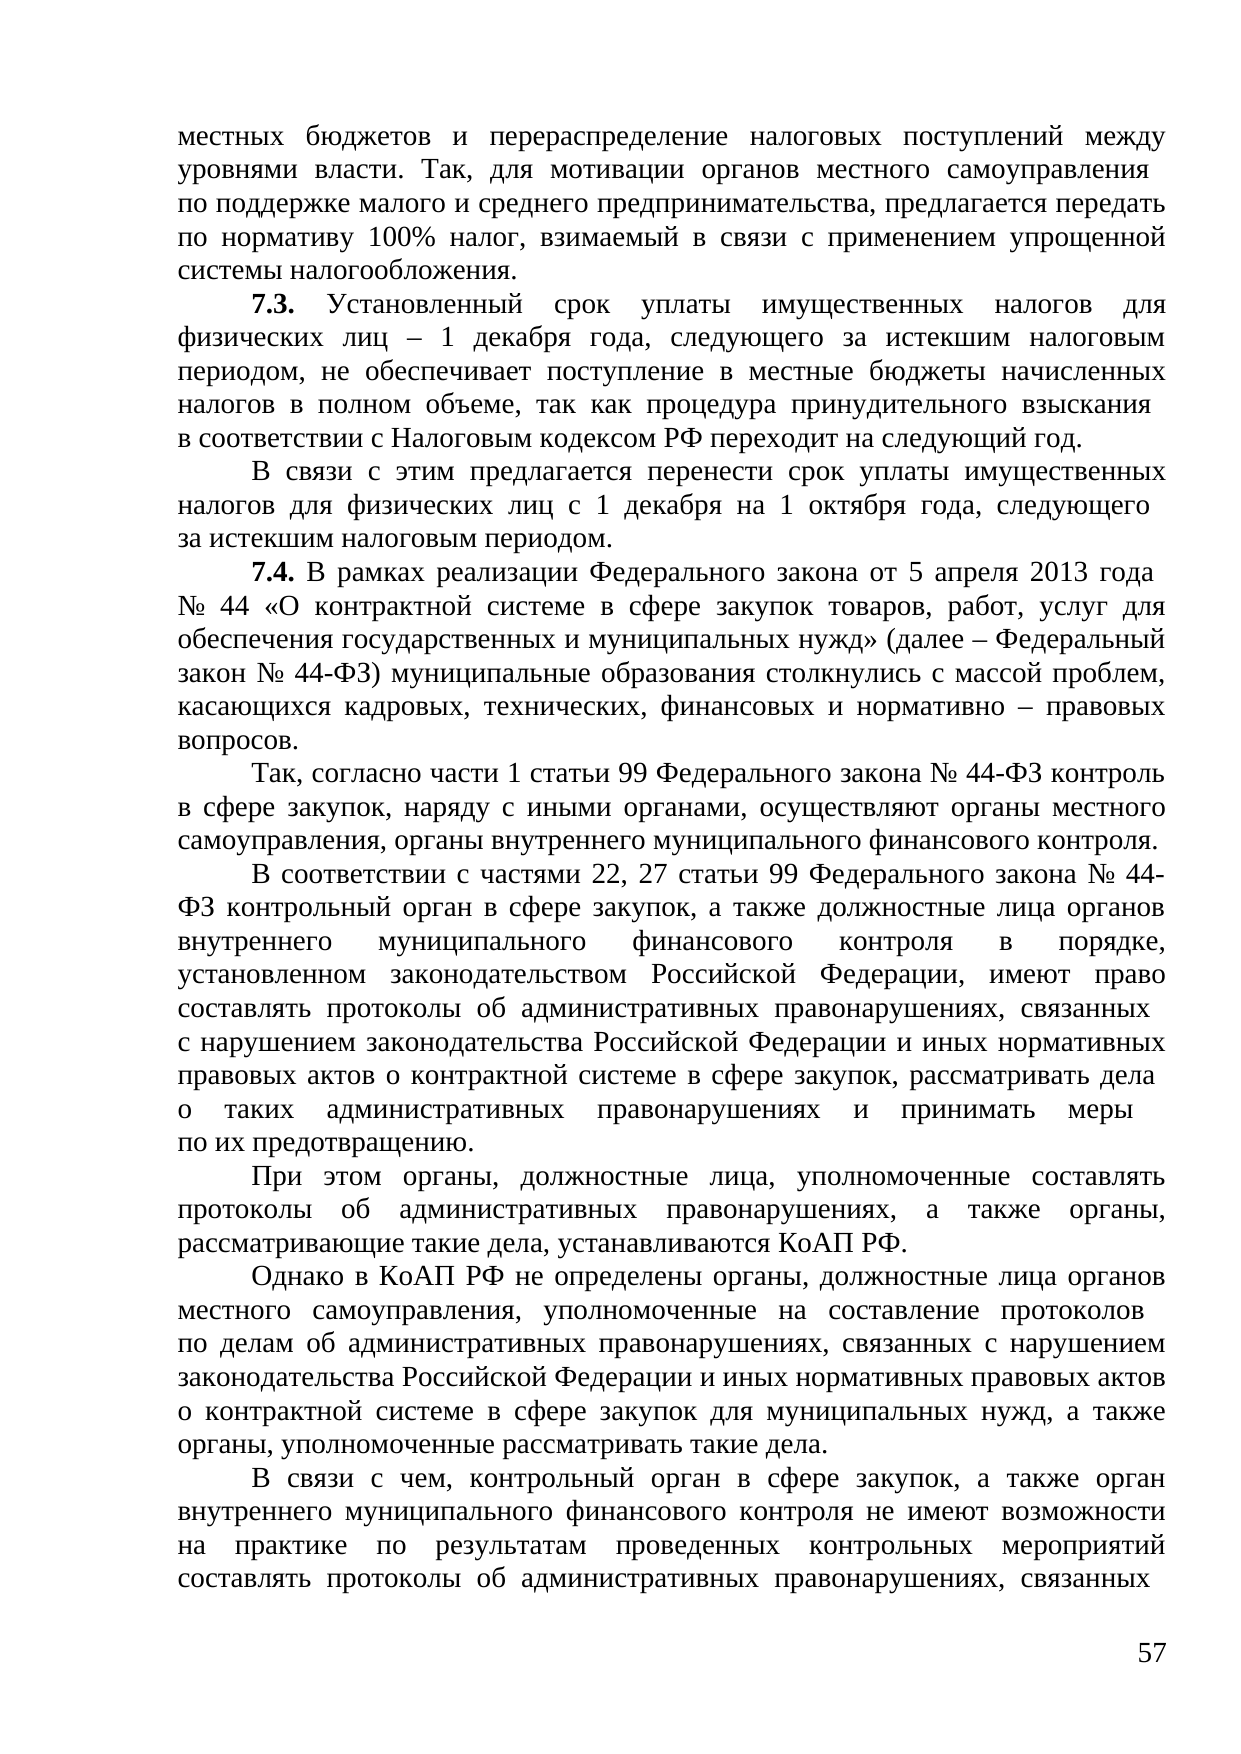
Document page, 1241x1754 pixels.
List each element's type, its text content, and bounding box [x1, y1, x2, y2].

text Так, согласно части 1 статьи 99 Федерального закона № 44-ФЗ контроль в сфере закупок, наряду с иными органами, осуществляют органы местного самоуправления, органы внутреннего муниципального финансового контроля. [177, 755, 1167, 856]
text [177, 118, 1167, 286]
text 7.4. В рамках реализации Федерального закона от 5 апреля 2013 года № 44 «О контрактной системе в сфере закупок товаров, работ, услуг для обеспечения государственных и муниципальных нужд» (далее – Федеральный закон № 44-ФЗ) муниципальные образования столкнулись с массой проблем, касающихся кадровых, технических, финансовых и нормативно – правовых вопросов. [177, 554, 1167, 755]
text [177, 1460, 1167, 1594]
text Однако в КоАП РФ не определены органы, должностные лица органов местного самоуправления, уполномоченные на составление протоколов по делам об административных правонарушениях, связанных с нарушением законодательства Российской Федерации и иных нормативных правовых актов о контрактной системе в сфере закупок для муниципальных нужд, а также органы, уполномоченные рассматривать такие дела. [177, 1258, 1167, 1460]
text В связи с этим предлагается перенести срок уплаты имущественных налогов для физических лиц с 1 декабря на 1 октября года, следующего за истекшим налоговым периодом. [177, 453, 1167, 554]
text При этом органы, должностные лица, уполномоченные составлять протоколы об административных правонарушениях, а также органы, рассматривающие такие дела, устанавливаются КоАП РФ. [177, 1158, 1167, 1258]
text В соответствии с частями 22, 27 статьи 99 Федерального закона № 44-ФЗ контрольный орган в сфере закупок, а также должностные лица органов внутреннего муниципального финансового контроля в порядке, установленном законодательством Российской Федерации, имеют право составлять протоколы об административных правонарушениях, связанных с нарушением законодательства Российской Федерации и иных нормативных правовых актов о контрактной системе в сфере закупок, рассматривать дела о таких административных правонарушениях и принимать меры по их предотвращению. [177, 856, 1167, 1158]
text 7.3. Установленный срок уплаты имущественных налогов для физических лиц – 1 декабря года, следующего за истекшим налоговым периодом, не обеспечивает поступление в местные бюджеты начисленных налогов в полном объеме, так как процедура принудительного взыскания в соответствии с Налоговым кодексом РФ переходит на следующий год. [177, 286, 1167, 453]
